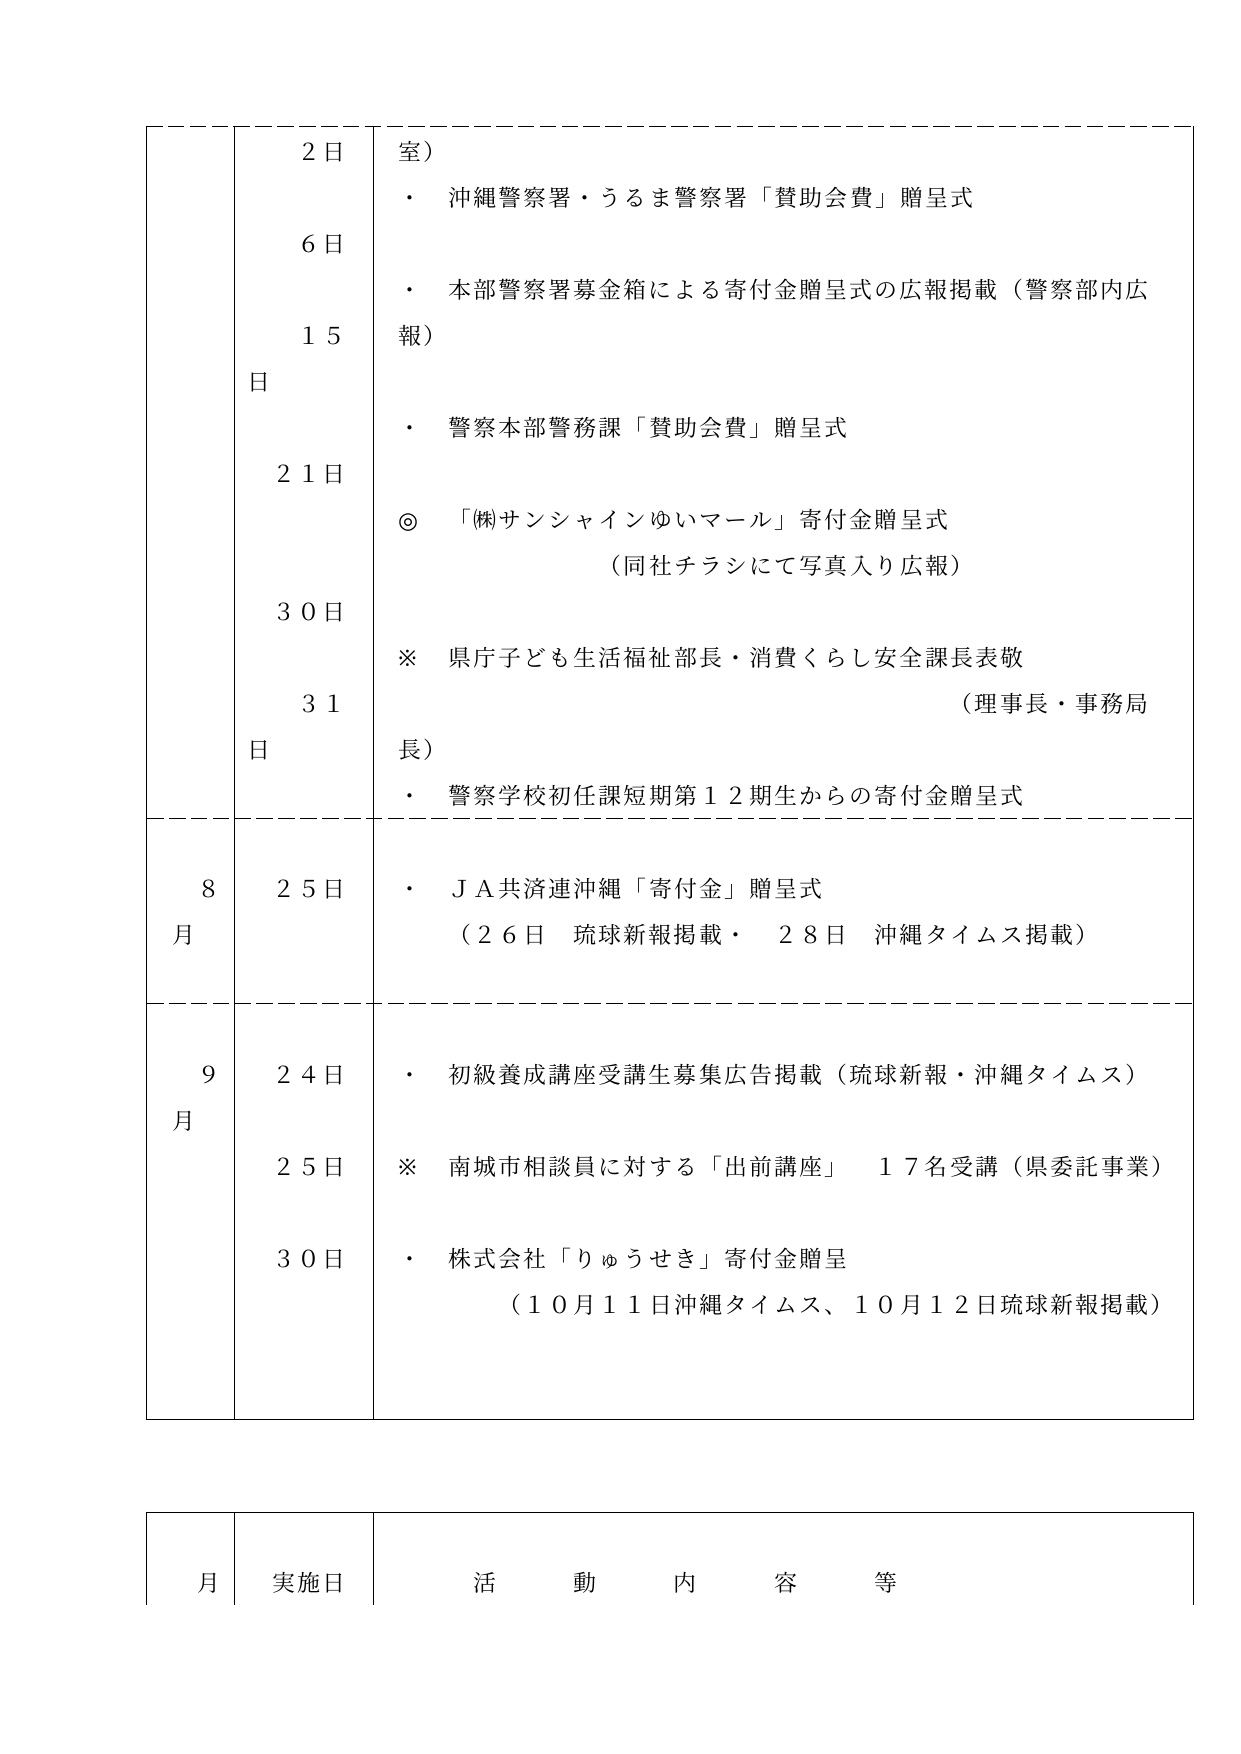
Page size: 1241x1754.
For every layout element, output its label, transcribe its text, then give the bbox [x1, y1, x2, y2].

table_header 月 [147, 1513, 234, 1605]
table_cell ９月 [147, 1003, 234, 1418]
table_cell ・ 初級養成講座受講生募集広告掲載（琉球新報・沖縄タイムス） ※ 南城市相談員に対する「出前講座」 １７名受講（県委託事業） ・ 株式会社「りゅうせき」寄付金贈呈 （１０月１１日沖縄タイムス、１０月１２日琉球新報掲載） [374, 1003, 1193, 1418]
table_cell ・ ＪＡ共済連沖縄「寄付金」贈呈式 （２６日 琉球新報掲載・ ２８日 沖縄タイムス掲載） [374, 818, 1193, 1003]
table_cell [235, 126, 373, 818]
table_cell ２５日 [235, 818, 373, 1003]
table_cell ７月 [147, 126, 234, 818]
table_header 活 動 内 容 等 [374, 1513, 1193, 1605]
table_cell ８月 [147, 818, 234, 1003]
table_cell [374, 126, 1193, 818]
table_header 実施日 [235, 1513, 373, 1605]
table_cell ２４日 ２５日 ３０日 [235, 1003, 373, 1418]
